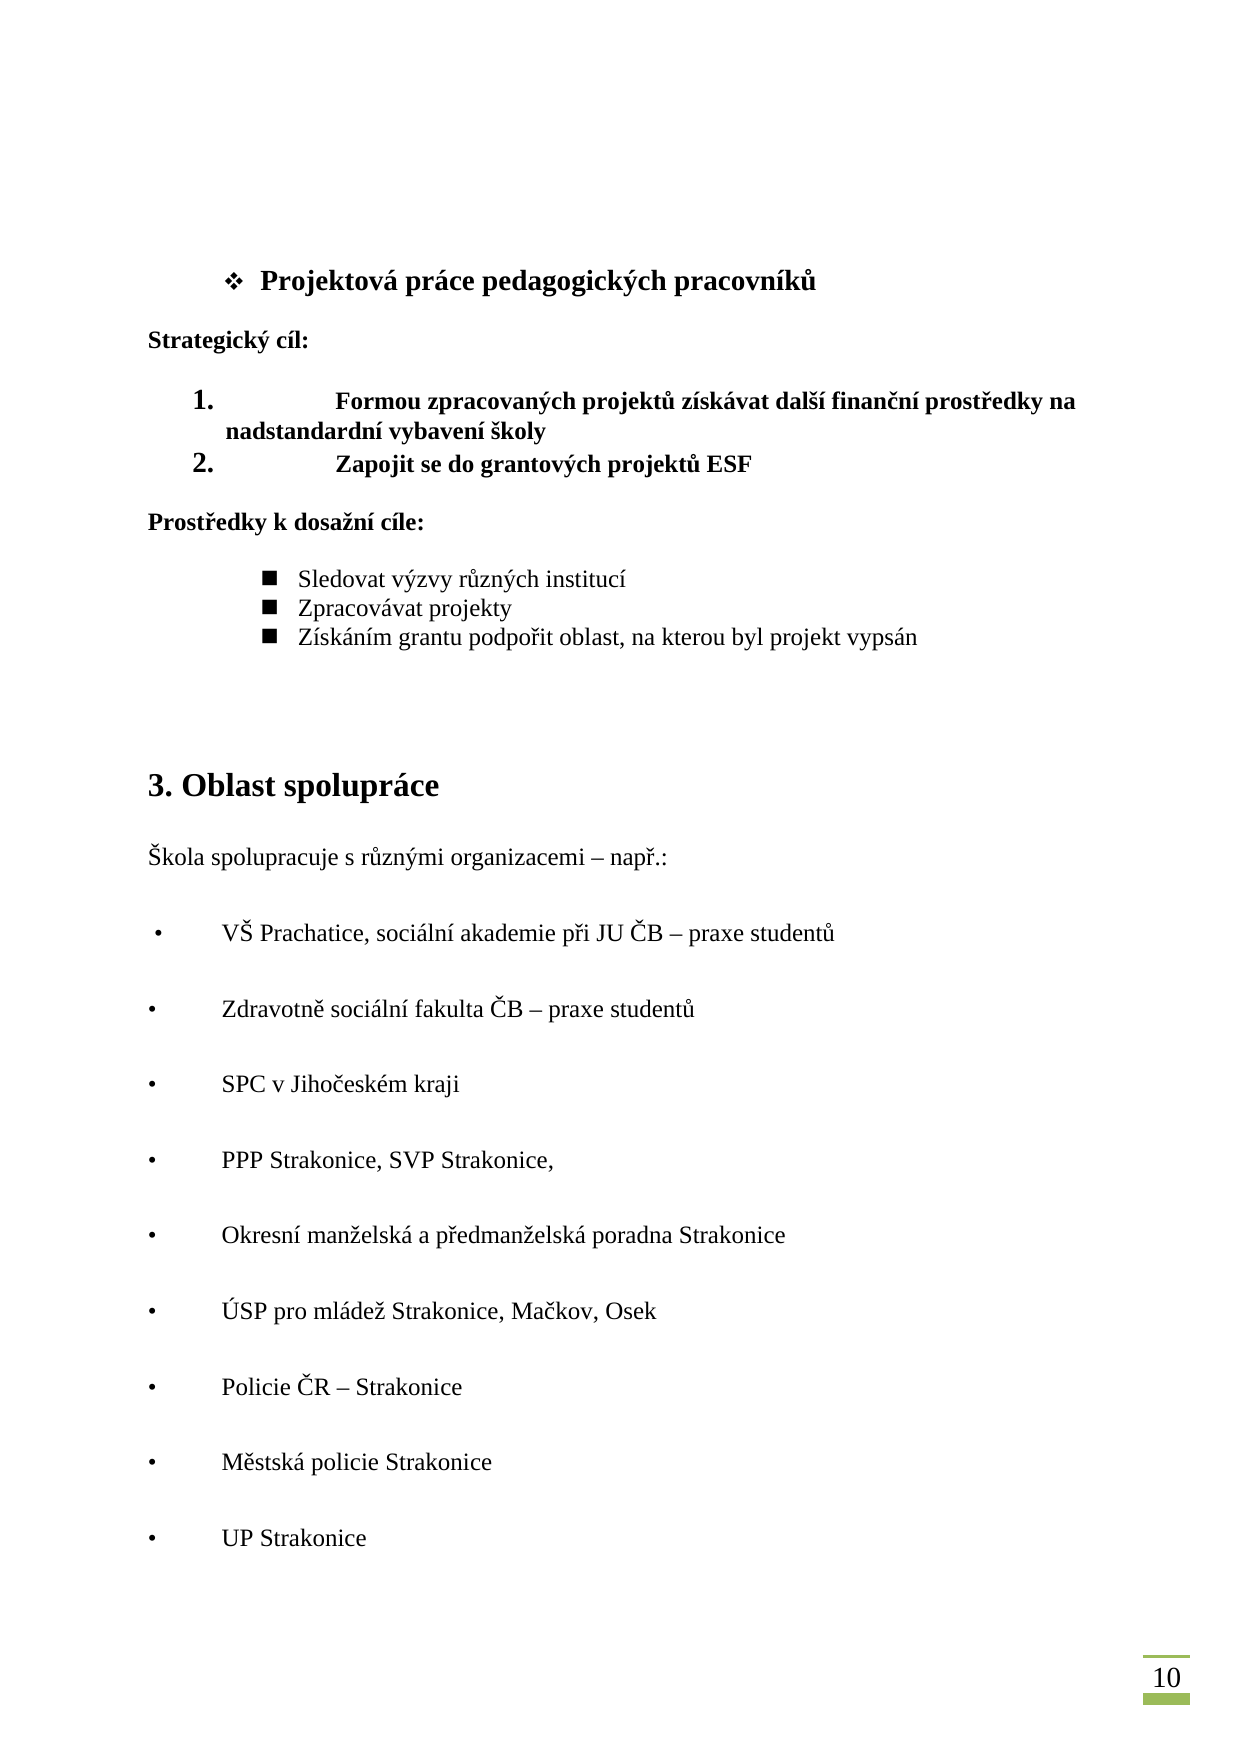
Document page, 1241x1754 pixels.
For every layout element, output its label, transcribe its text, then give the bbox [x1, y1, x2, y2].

list Získáním grantu podpořit oblast, na kterou byl projekt vypsán [260, 622, 1093, 651]
list Sledovat výzvy různých institucí [260, 564, 1093, 593]
text • UP Strakonice [148, 1523, 1093, 1552]
text • Okresní manželská a předmanželská poradna Strakonice [148, 1221, 1093, 1249]
list nadstandardní vybavení školy [207, 416, 1093, 445]
text Škola spolupracuje s různými organizacemi – např.: [148, 842, 1093, 871]
text Strategický cíl: [148, 325, 1093, 354]
text • Policie ČR – Strakonice [148, 1372, 1093, 1401]
text • Zdravotně sociální fakulta ČB – praxe studentů [148, 994, 1093, 1022]
list Zpracovávat projekty [260, 593, 1093, 622]
list Formou zpracovaných projektů získávat další finanční prostředky na [192, 382, 1093, 416]
list Projektová práce pedagogických pracovníků [223, 263, 1093, 296]
text • Městská policie Strakonice [148, 1447, 1093, 1476]
text • PPP Strakonice, SVP Strakonice, [148, 1145, 1093, 1174]
list Zapojit se do grantových projektů ESF [192, 445, 1093, 478]
text • SPC v Jihočeském kraji [148, 1069, 1093, 1098]
text • ÚSP pro mládež Strakonice, Mačkov, Osek [148, 1296, 1093, 1325]
text 3. Oblast spolupráce [148, 766, 1093, 804]
text • VŠ Prachatice, sociální akademie při JU ČB – praxe studentů [148, 918, 1093, 947]
text Prostředky k dosažní cíle: [148, 507, 1093, 536]
